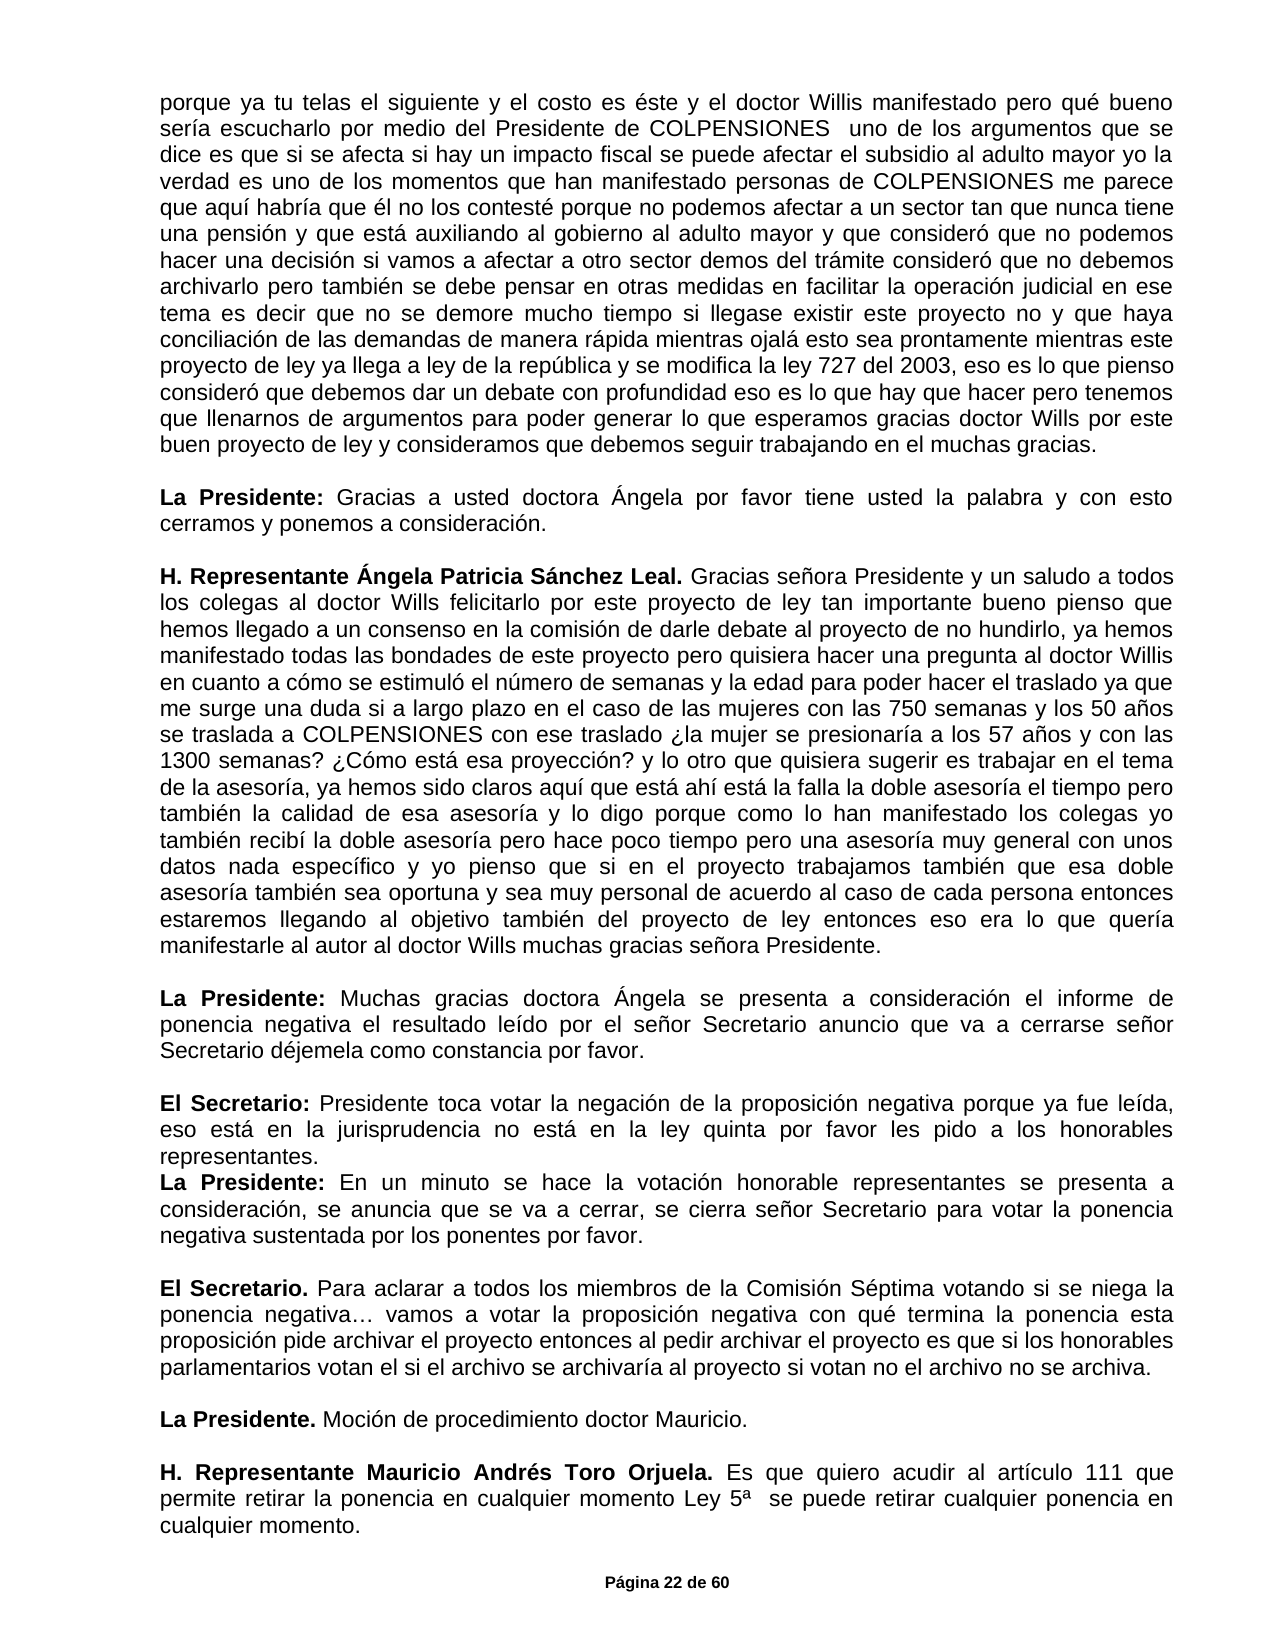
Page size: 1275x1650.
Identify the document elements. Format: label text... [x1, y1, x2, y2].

text H. Representante Ángela Patricia Sánchez Leal. Gracias señora Presidente y un saludo a todos los colegas al doctor Wills felicitarlo por este proyecto de ley tan importante bueno pienso que hemos llegado a un consenso en la comisión de darle debate al proyecto de no hundirlo, ya hemos manifestado todas las bondades de este proyecto pero quisiera hacer una pregunta al doctor Willis en cuanto a cómo se estimuló el número de semanas y la edad para poder hacer el traslado ya que me surge una duda si a largo plazo en el caso de las mujeres con las 750 semanas y los 50 años se traslada a COLPENSIONES con ese traslado ¿la mujer se presionaría a los 57 años y con las 1300 semanas? ¿Cómo está esa proyección? y lo otro que quisiera sugerir es trabajar en el tema de la asesoría, ya hemos sido claros aquí que está ahí está la falla la doble asesoría el tiempo pero también la calidad de esa asesoría y lo digo porque como lo han manifestado los colegas yo también recibí la doble asesoría pero hace poco tiempo pero una asesoría muy general con unos datos nada específico y yo pienso que si en el proyecto trabajamos también que esa doble asesoría también sea oportuna y sea muy personal de acuerdo al caso de cada persona entonces estaremos llegando al objetivo también del proyecto de ley entonces eso era lo que quería manifestarle al autor al doctor Wills muchas gracias señora Presidente. [159, 563, 1174, 958]
text La Presidente: Gracias a usted doctora Ángela por favor tiene usted la palabra y con esto cerramos y ponemos a consideración. [159, 484, 1174, 537]
text El Secretario: Presidente toca votar la negación de la proposición negativa porque ya fue leída, eso está en la jurisprudencia no está en la ley quinta por favor les pido a los honorables representantes. [159, 1064, 1174, 1169]
text La Presidente. Moción de procedimiento doctor Mauricio. [159, 1406, 1174, 1433]
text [159, 89, 1174, 458]
text H. Representante Mauricio Andrés Toro Orjuela. Es que quiero acudir al artículo 111 que permite retirar la ponencia en cualquier momento Ley 5ª se puede retirar cualquier ponencia en cualquier momento. [159, 1433, 1174, 1538]
text El Secretario. Para aclarar a todos los miembros de la Comisión Séptima votando si se niega la ponencia negativa… vamos a votar la proposición negativa con qué termina la ponencia esta proposición pide archivar el proyecto entonces al pedir archivar el proyecto es que si los honorables parlamentarios votan el si el archivo se archivaría al proyecto si votan no el archivo no se archiva. [159, 1274, 1174, 1380]
text La Presidente: En un minuto se hace la votación honorable representantes se presenta a consideración, se anuncia que se va a cerrar, se cierra señor Secretario para votar la ponencia negativa sustentada por los ponentes por favor. [159, 1169, 1174, 1248]
text La Presidente: Muchas gracias doctora Ángela se presenta a consideración el informe de ponencia negativa el resultado leído por el señor Secretario anuncio que va a cerrarse señor Secretario déjemela como constancia por favor. [159, 985, 1174, 1064]
